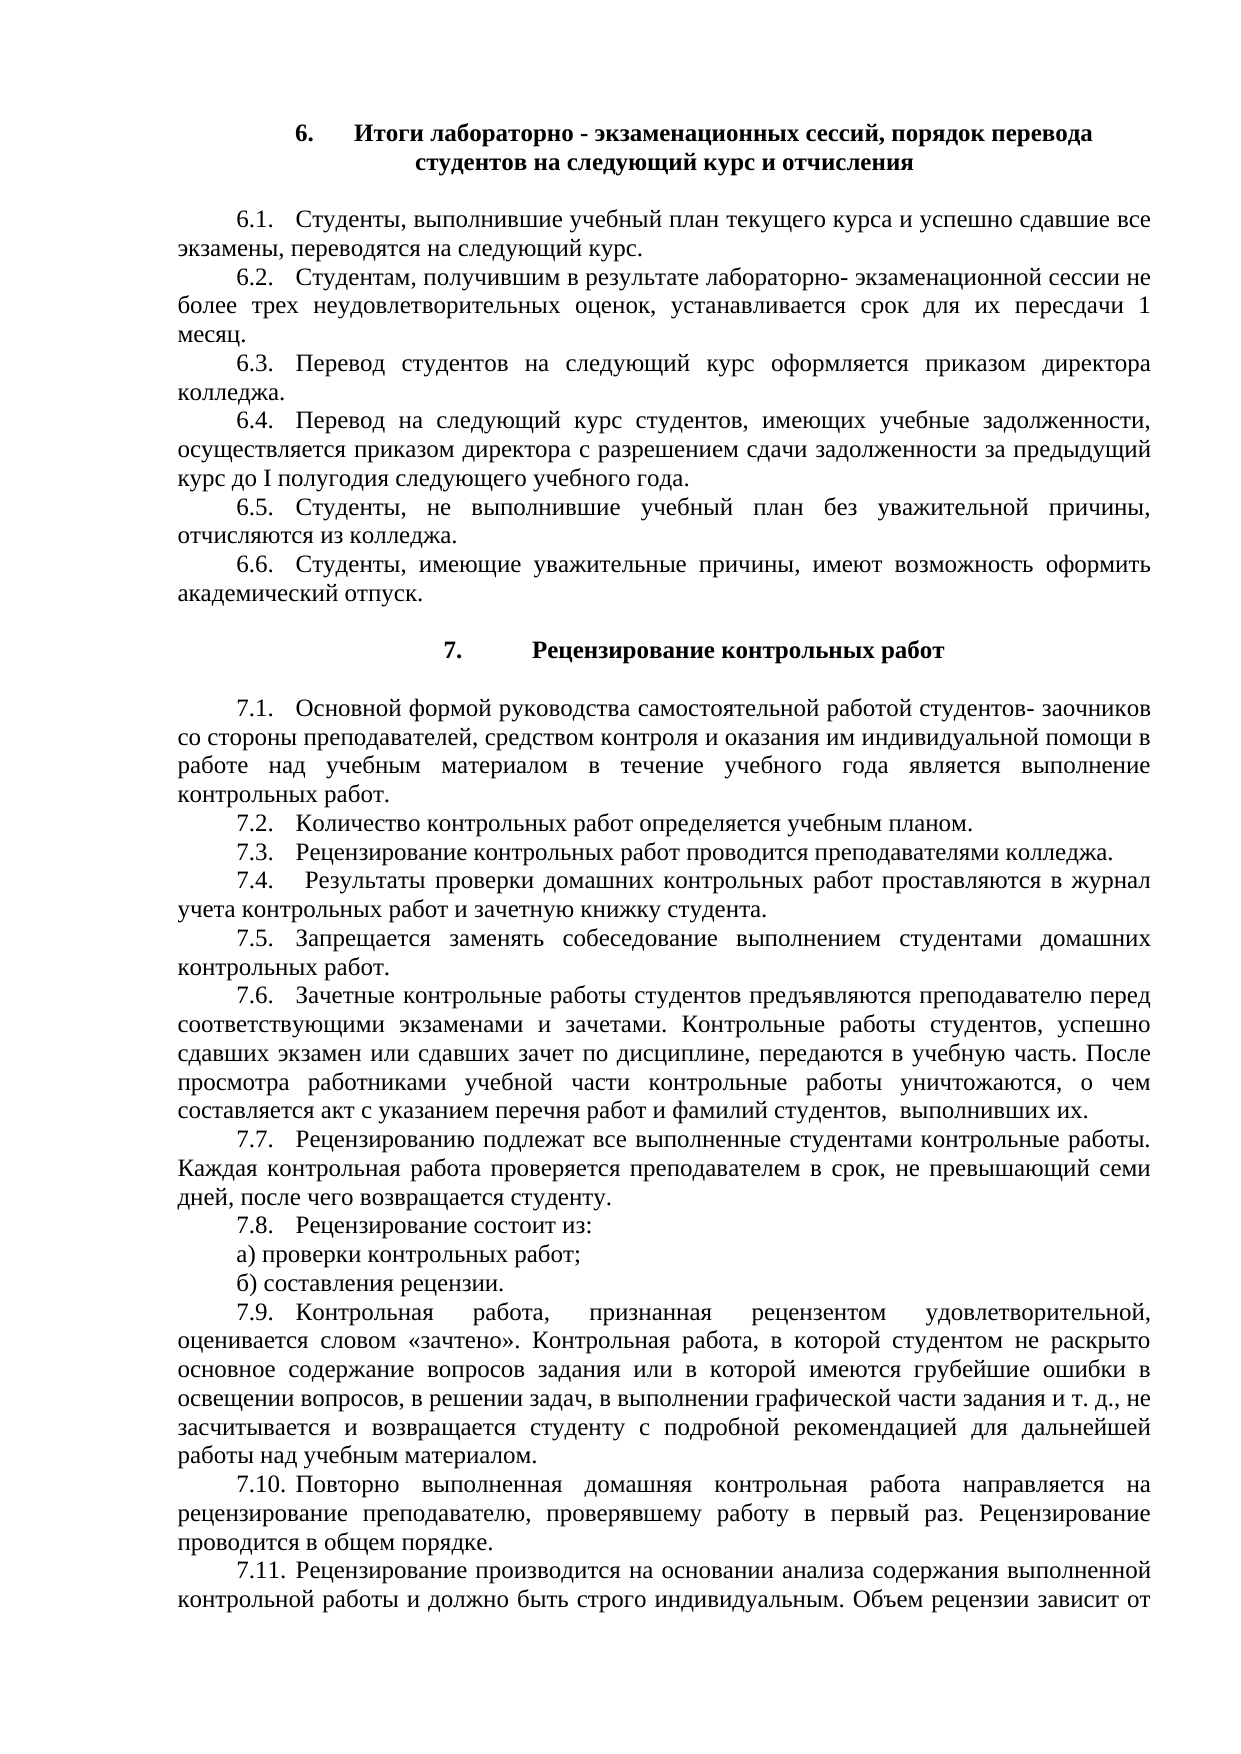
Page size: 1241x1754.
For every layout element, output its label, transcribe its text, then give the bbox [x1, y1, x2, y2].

list Основной формой руководства самостоятельной работой студентов- заочников со стороны преподавателей, средством контроля и оказания им индивидуальной помощи в работе над учебным материалом в течение учебного года является выполнение контрольных работ. [177, 693, 1152, 808]
list Студентам, получившим в результате лабораторно- экзаменационной сессии не более трех неудовлетворительных оценок, устанавливается срок для их пересдачи 1 месяц. [177, 262, 1152, 348]
list Итоги лабораторно - экзаменационных сессий, порядок перевода студентов на следующий курс и отчисления [177, 118, 1152, 176]
list Студенты, выполнившие учебный план текущего курса и успешно сдавшие все экзамены, переводятся на следующий курс. [177, 204, 1152, 262]
list Повторно выполненная домашняя контрольная работа направляется на рецензирование преподавателю, проверявшему работу в первый раз. Рецензирование проводится в общем порядке. [177, 1469, 1152, 1556]
list Перевод студентов на следующий курс оформляется приказом директора колледжа. [177, 348, 1152, 406]
list Студенты, имеющие уважительные причины, имеют возможность оформить академический отпуск. [177, 549, 1152, 607]
list Количество контрольных работ определяется учебным планом. [177, 808, 1152, 837]
list Рецензирование состоит из: [177, 1211, 1152, 1239]
list б) составления рецензии. [177, 1268, 1152, 1297]
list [177, 1556, 1152, 1613]
list Рецензирование контрольных работ проводится преподавателями колледжа. [177, 837, 1152, 866]
list Студенты, не выполнившие учебный план без уважительной причины, отчисляются из колледжа. [177, 492, 1152, 549]
list Результаты проверки домашних контрольных работ проставляются в журнал учета контрольных работ и зачетную книжку студента. [177, 866, 1152, 923]
list а) проверки контрольных работ; [177, 1239, 1152, 1268]
list Перевод на следующий курс студентов, имеющих учебные задолженности, осуществляется приказом директора с разрешением сдачи задолженности за предыдущий курс до I полугодия следующего учебного года. [177, 406, 1152, 492]
list Запрещается заменять собеседование выполнением студентами домашних контрольных работ. [177, 923, 1152, 981]
list Рецензирование контрольных работ [177, 636, 1152, 664]
list Зачетные контрольные работы студентов предъявляются преподавателю перед соответствующими экзаменами и зачетами. Контрольные работы студентов, успешно сдавших экзамен или сдавших зачет по дисциплине, передаются в учебную часть. После просмотра работниками учебной части контрольные работы уничтожаются, о чем составляется акт с указанием перечня работ и фамилий студентов, выполнивших их. [177, 981, 1152, 1124]
list Рецензированию подлежат все выполненные студентами контрольные работы. Каждая контрольная работа проверяется преподавателем в срок, не превышающий семи дней, после чего возвращается студенту. [177, 1124, 1152, 1211]
list Контрольная работа, признанная рецензентом удовлетворительной, оценивается словом «зачтено». Контрольная работа, в которой студентом не раскрыто основное содержание вопросов задания или в которой имеются грубейшие ошибки в освещении вопросов, в решении задач, в выполнении графической части задания и т. д., не засчитывается и возвращается студенту с подробной рекомендацией для дальнейшей работы над учебным материалом. [177, 1297, 1152, 1469]
